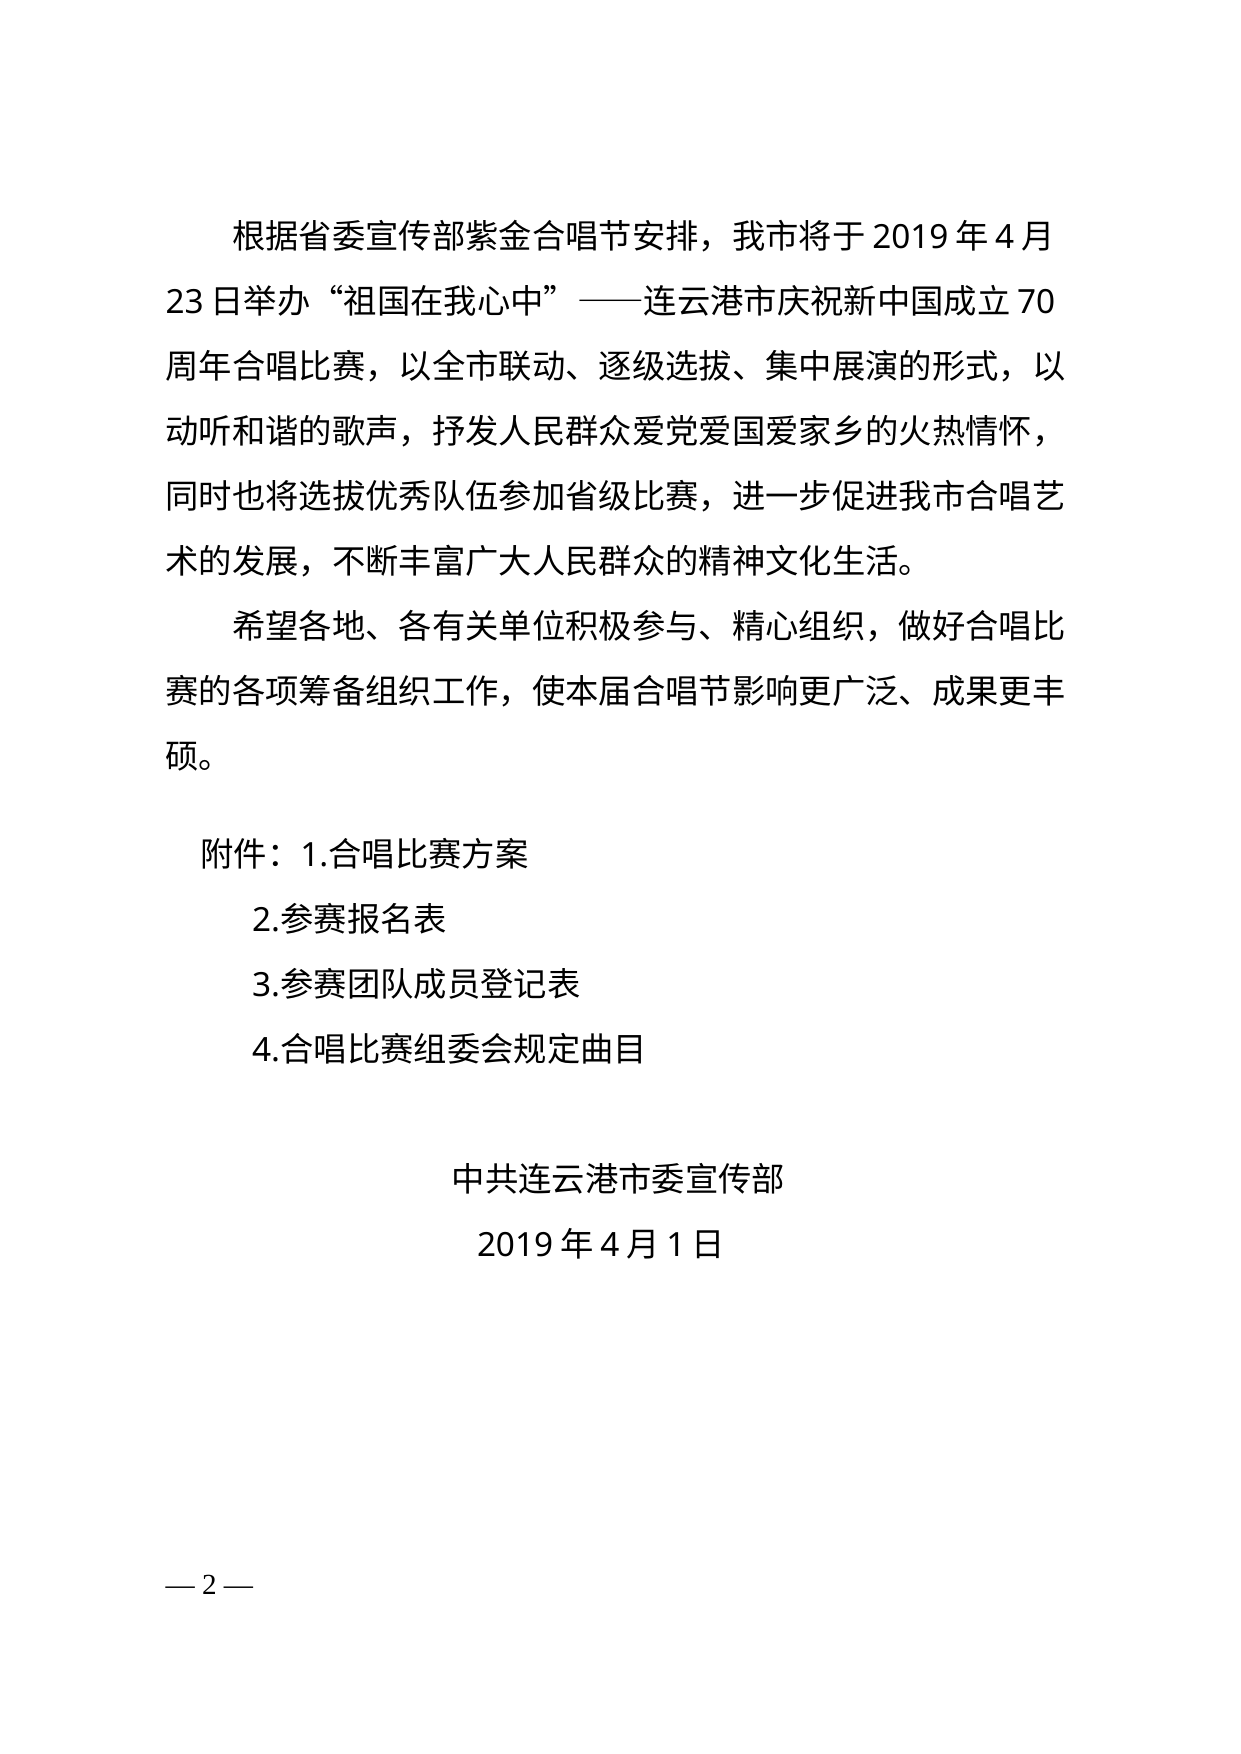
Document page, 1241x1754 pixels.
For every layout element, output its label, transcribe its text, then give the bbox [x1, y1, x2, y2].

text 2019年4月1日 [165, 1209, 1075, 1274]
text 希望各地、各有关单位积极参与、精心组织，做好合唱比赛的各项筹备组织工作，使本届合唱节影响更广泛、成果更丰硕。 [165, 592, 1075, 787]
text 3.参赛团队成员登记表 [165, 949, 1075, 1014]
text 附件：1.合唱比赛方案 [165, 819, 1075, 884]
text 中共连云港市委宣传部 [165, 1144, 1075, 1209]
text 2.参赛报名表 [165, 884, 1075, 949]
text 4.合唱比赛组委会规定曲目 [165, 1014, 1075, 1079]
text 根据省委宣传部紫金合唱节安排，我市将于2019年4月23日举办“祖国在我心中”——连云港市庆祝新中国成立70周年合唱比赛，以全市联动、逐级选拔、集中展演的形式，以动听和谐的歌声，抒发人民群众爱党爱国爱家乡的火热情怀，同时也将选拔优秀队伍参加省级比赛，进一步促进我市合唱艺术的发展，不断丰富广大人民群众的精神文化生活。 [165, 202, 1075, 592]
